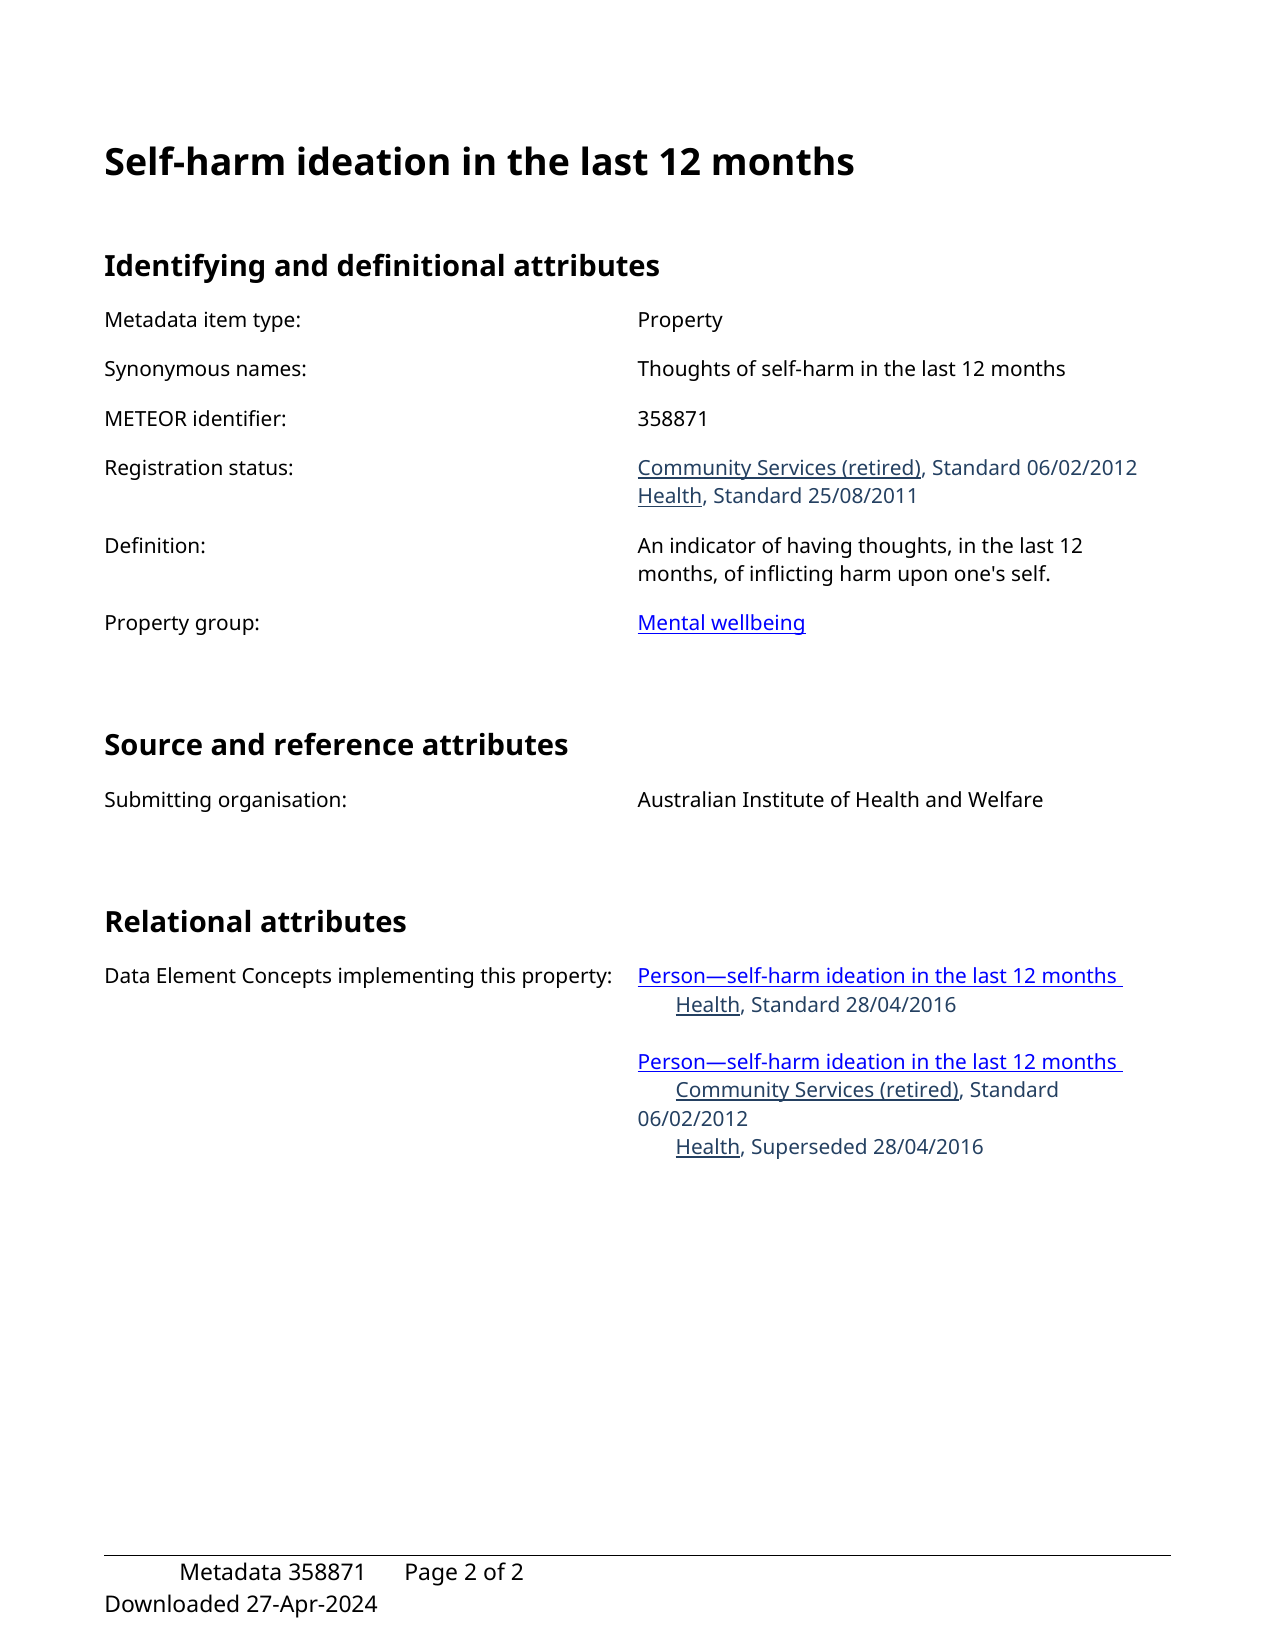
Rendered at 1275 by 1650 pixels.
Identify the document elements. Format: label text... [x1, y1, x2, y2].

table_cell Definition: [93, 520, 626, 598]
table_cell Metadata item type: [93, 295, 626, 344]
table_header Source and reference attributes [93, 679, 1159, 774]
table_cell Property group: [93, 598, 626, 647]
table_cell Thoughts of self-harm in the last 12 months [626, 344, 1159, 393]
table_cell Relational attributes [93, 855, 1159, 951]
table_cell Person—self-harm ideation in the last 12 months Health, Standard 28/04/2016 Person—self-harm ideation in the last 12 months Community Services (retired), Standard 06/02/2012 Health, Superseded 28/04/2016 [626, 951, 1159, 1228]
table_cell METEOR identifier: [93, 394, 626, 443]
table_cell Data Element Concepts implementing this property: [93, 951, 626, 1228]
table_cell Community Services (retired), Standard 06/02/2012 Health, Standard 25/08/2011 [626, 443, 1159, 520]
table_cell Synonymous names: [93, 344, 626, 393]
table_cell Registration status: [93, 443, 626, 520]
table_cell Submitting organisation: [93, 775, 626, 855]
table_cell Mental wellbeing [626, 598, 1159, 647]
subtitle Self-harm ideation in the last 12 months [104, 135, 1171, 186]
table_cell An indicator of having thoughts, in the last 12 months, of inflicting harm upon one's self. [626, 520, 1159, 598]
table_cell 358871 [626, 394, 1159, 443]
table_cell Australian Institute of Health and Welfare [626, 775, 1159, 855]
table_header Identifying and definitional attributes [93, 199, 1159, 295]
table_cell Property [626, 295, 1159, 344]
